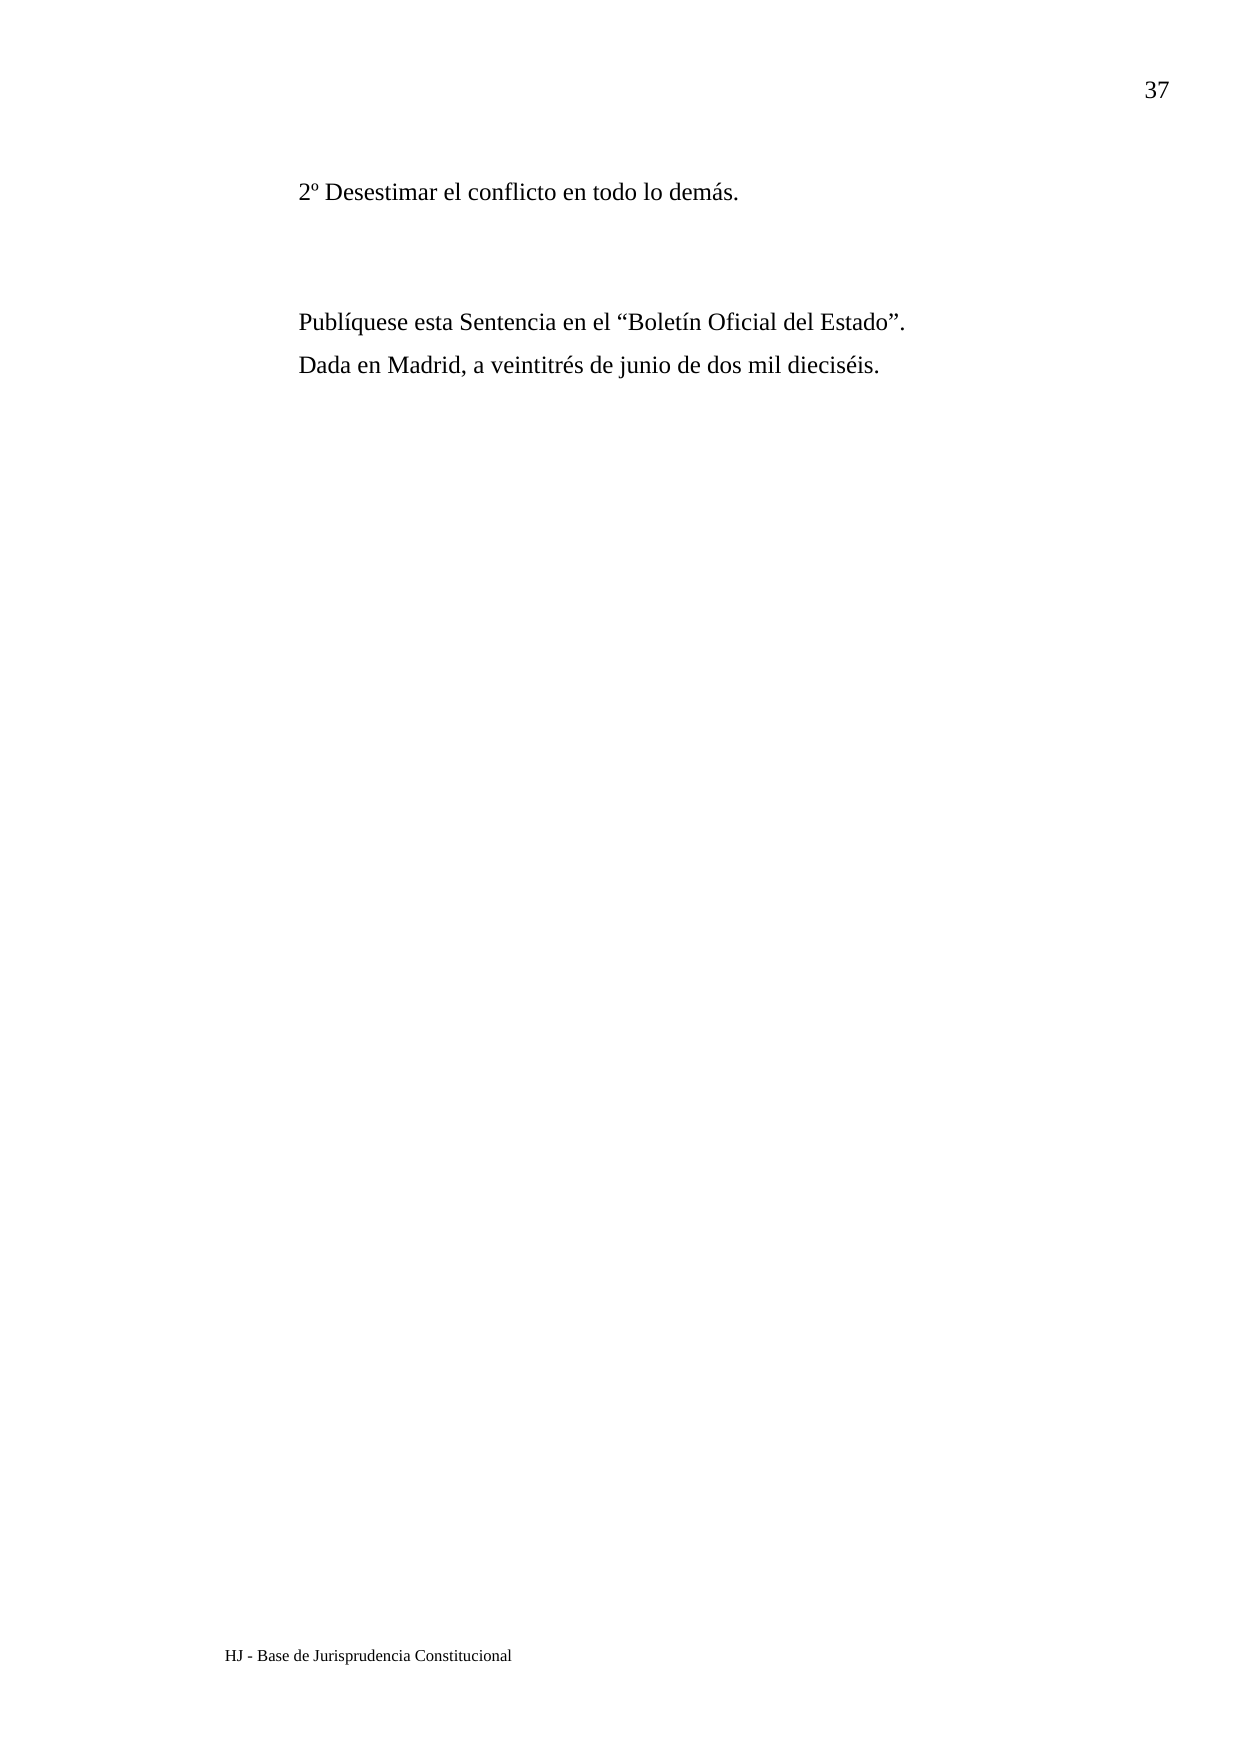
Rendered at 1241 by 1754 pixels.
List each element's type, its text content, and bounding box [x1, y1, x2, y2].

text 2º Desestimar el conflicto en todo lo demás. [224, 177, 1169, 206]
text Publíquese esta Sentencia en el “Boletín Oficial del Estado”. [224, 307, 1169, 335]
text Dada en Madrid, a veintitrés de junio de dos mil dieciséis. [224, 350, 1169, 378]
